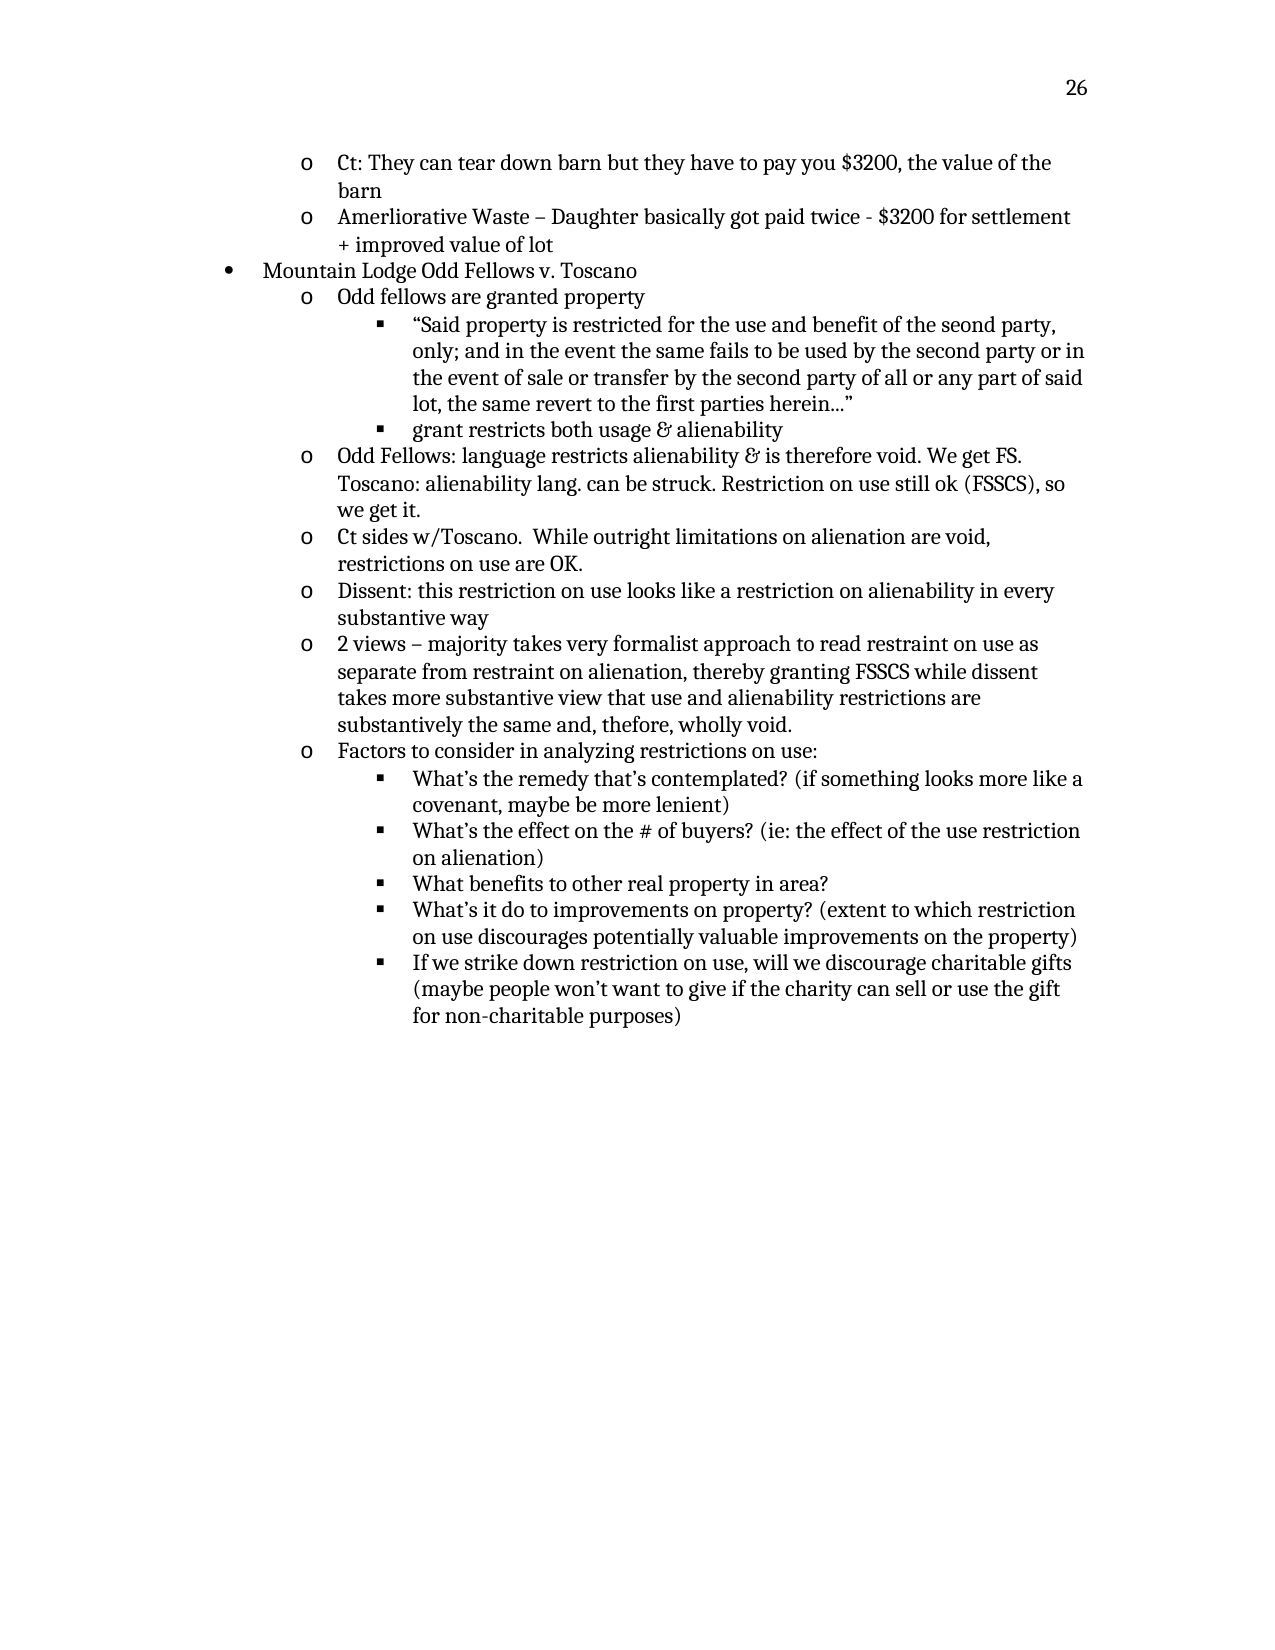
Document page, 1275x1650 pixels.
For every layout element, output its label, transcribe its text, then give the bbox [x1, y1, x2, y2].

list Ct: They can tear down barn but they have to pay you $3200, the value of the barn [300, 150, 1087, 204]
list If we strike down restriction on use, will we discourage charitable gifts (maybe people won’t want to give if the charity can sell or use the gift for non-charitable purposes) [375, 950, 1087, 1029]
list Odd Fellows: language restricts alienability & is therefore void. We get FS. Toscano: alienability lang. can be struck. Restriction on use still ok (FSSCS), so we get it. [300, 443, 1087, 523]
list What benefits to other real property in area? [375, 871, 1087, 897]
list 2 views – majority takes very formalist approach to read restraint on use as separate from restraint on alienation, thereby granting FSSCS while dissent takes more substantive view that use and alienability restrictions are substantively the same and, thefore, wholly void. [300, 631, 1087, 738]
list What’s it do to improvements on property? (extent to which restriction on use discourages potentially valuable improvements on the property) [375, 897, 1087, 950]
list Dissent: this restriction on use looks like a restriction on alienability in every substantive way [300, 577, 1087, 631]
list Odd fellows are granted property [300, 284, 1087, 312]
list Mountain Lodge Odd Fellows v. Toscano [225, 258, 1087, 284]
list “Said property is restricted for the use and benefit of the seond party, only; and in the event the same fails to be used by the second party or in the event of sale or transfer by the second party of all or any part of said lot, the same revert to the first parties herein...” [375, 312, 1087, 417]
list grant restricts both usage & alienability [375, 417, 1087, 443]
list Ct sides w/Toscano. While outright limitations on alienation are void, restrictions on use are OK. [300, 523, 1087, 577]
list What’s the effect on the # of buyers? (ie: the effect of the use restriction on alienation) [375, 818, 1087, 871]
list What’s the remedy that’s contemplated? (if something looks more like a covenant, maybe be more lenient) [375, 765, 1087, 818]
list Amerliorative Waste – Daughter basically got paid twice - $3200 for settlement + improved value of lot [300, 204, 1087, 258]
list Factors to consider in analyzing restrictions on use: [300, 738, 1087, 765]
